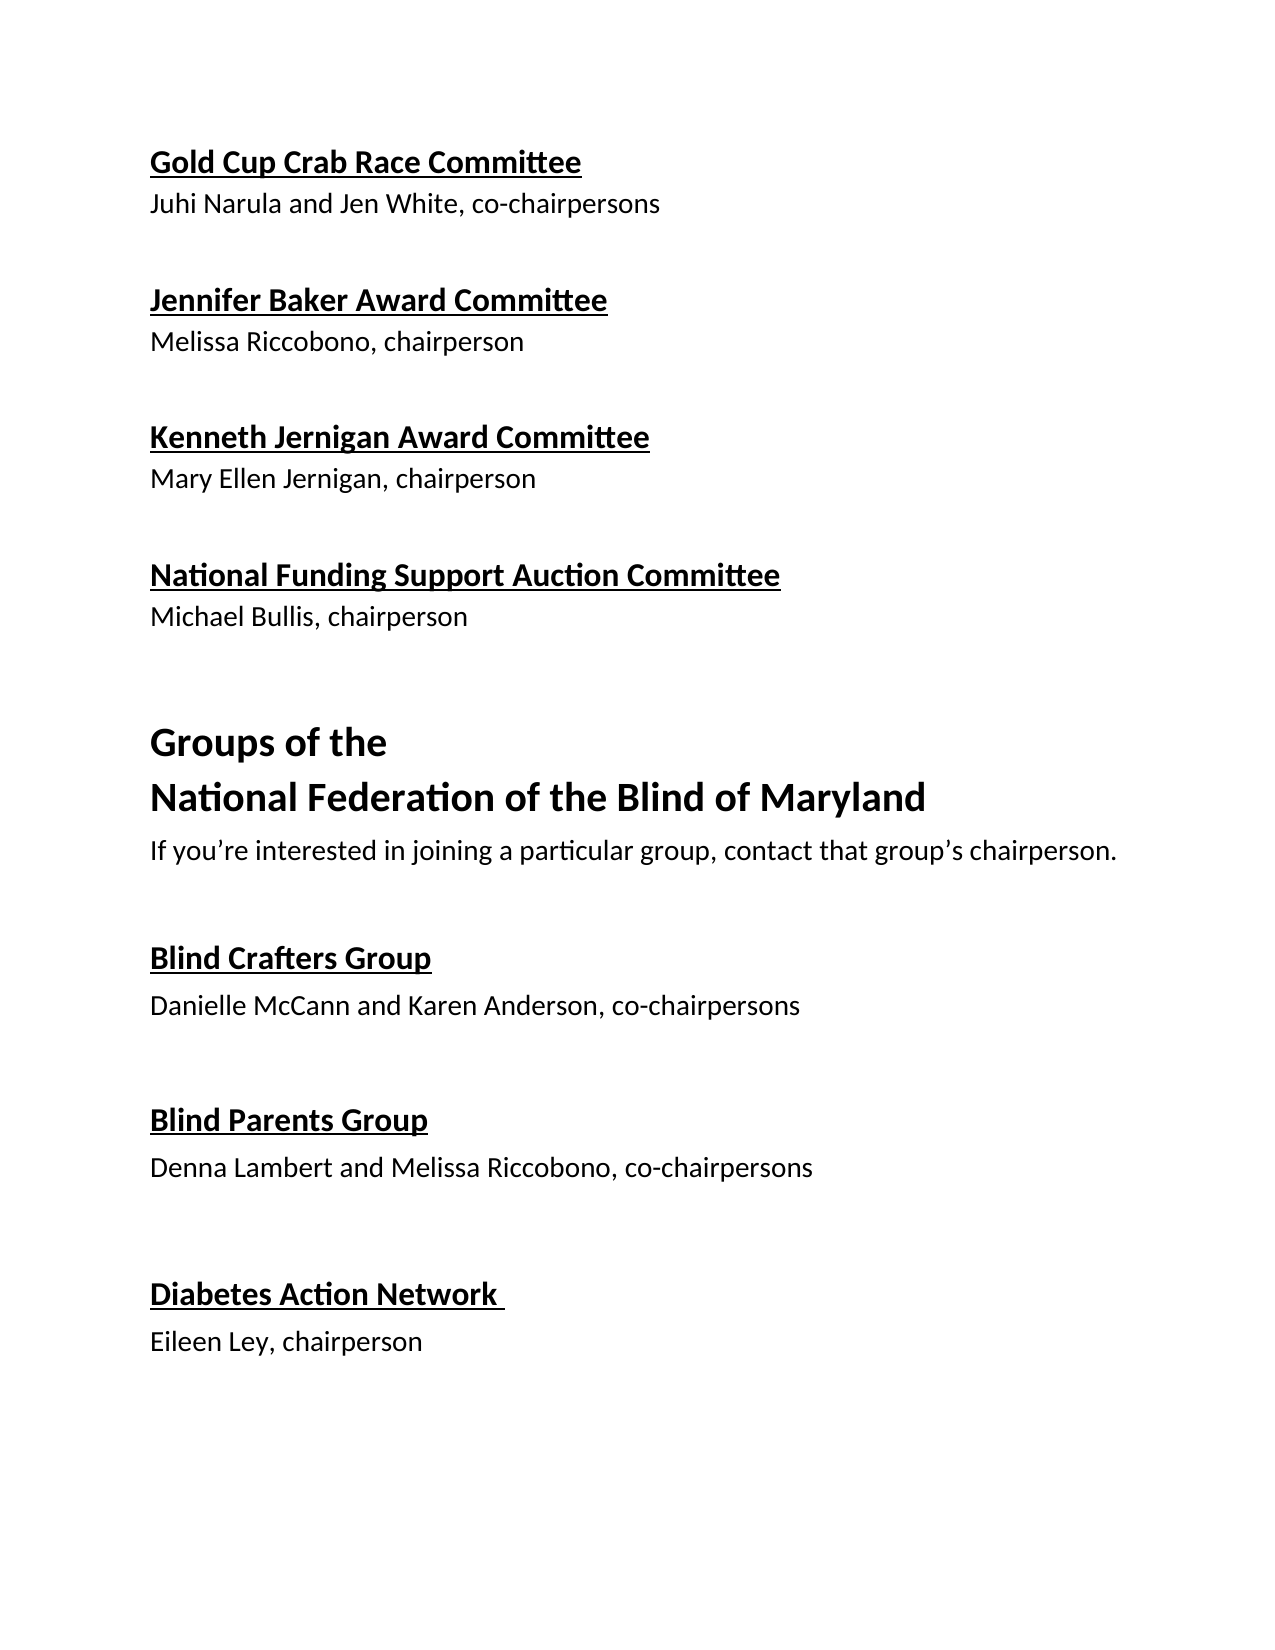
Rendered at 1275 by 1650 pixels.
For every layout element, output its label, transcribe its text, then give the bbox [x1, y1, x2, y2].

subtitle Blind Parents Group [150, 1099, 1125, 1139]
subtitle Jennifer Baker Award Committee [150, 279, 1125, 320]
text Denna Lambert and Melissa Riccobono, co-chairpersons [150, 1149, 1219, 1184]
text Juhi Narula and Jen White, co-chairpersons [150, 185, 1125, 221]
text Melissa Riccobono, chairperson [150, 323, 1125, 358]
subtitle Groups of the National Federation of the Blind of Maryland [150, 716, 1125, 822]
text Eileen Ley, chairperson [150, 1323, 1125, 1359]
text If you’re interested in joining a particular group, contact that group’s chairperson. [150, 832, 1125, 868]
subtitle Gold Cup Crab Race Committee [150, 141, 1125, 182]
text Michael Bullis, chairperson [150, 598, 1125, 633]
subtitle Diabetes Action Network [150, 1273, 1125, 1314]
text Danielle McCann and Karen Anderson, co-chairpersons [150, 987, 1125, 1023]
text Mary Ellen Jernigan, chairperson [150, 460, 1125, 496]
subtitle Kenneth Jernigan Award Committee [150, 416, 1125, 457]
subtitle National Funding Support Auction Committee [150, 554, 1125, 595]
subtitle Blind Crafters Group [150, 937, 1125, 978]
